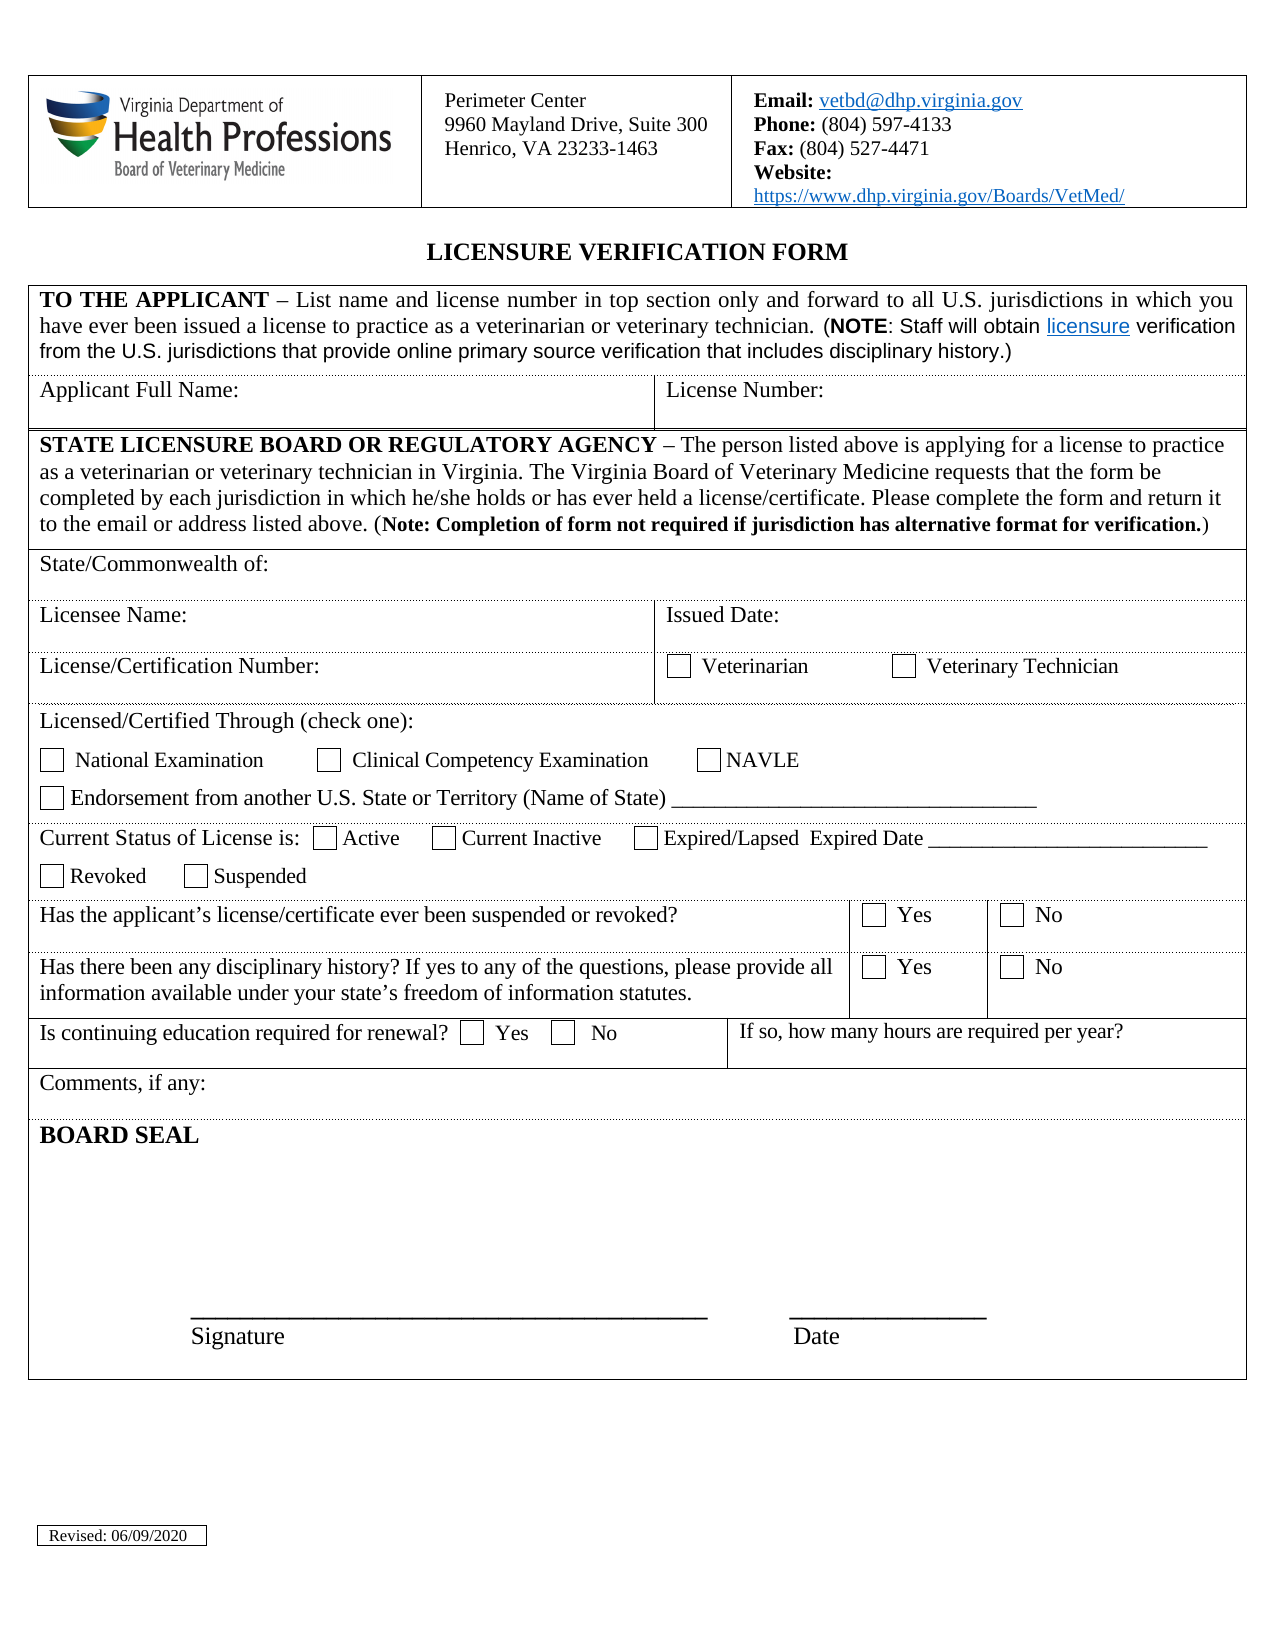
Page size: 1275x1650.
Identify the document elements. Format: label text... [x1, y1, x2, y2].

table_cell Current Status of License is: Active Current Inactive Expired/Lapsed Expired Date __________________________ Revoked Suspended [29, 823, 1246, 900]
table_cell License/Certification Number: [29, 652, 654, 703]
table_cell License Number: [655, 375, 1246, 428]
table_cell Has the applicant’s license/certificate ever been suspended or revoked? [29, 900, 849, 952]
table_cell Licensed/Certified Through (check one): National Examination Clinical Competency Examination NAVLE Endorsement from another U.S. State or Territory (Name of State) __________________________________ [29, 703, 1246, 823]
table_cell Yes [850, 952, 987, 1017]
table_cell STATE LICENSURE BOARD OR REGULATORY AGENCY – The person listed above is applying for a license to practice as a veterinarian or veterinary technician in Virginia. The Virginia Board of Veterinary Medicine requests that the form be completed by each jurisdiction in which he/she holds or has ever held a license/certificate. Please complete the form and return it to the email or address listed above. (Note: Completion of form not required if jurisdiction has alternative format for verification.) [29, 431, 1246, 549]
table_cell Applicant Full Name: [29, 375, 654, 428]
table_cell Yes [850, 900, 987, 952]
table_cell If so, how many hours are required per year? [728, 1019, 1246, 1068]
picture [39, 88, 394, 184]
table_cell Comments, if any: [29, 1069, 1246, 1119]
table_cell Issued Date: [655, 600, 1246, 652]
table_cell Has there been any disciplinary history? If yes to any of the questions, please provide all information available under your state’s freedom of information statutes. [29, 952, 849, 1017]
text LICENSURE VERIFICATION FORM [150, 237, 1125, 266]
table_cell BOARD SEAL __________________________________________ ________________ Signature Date [29, 1119, 1246, 1379]
table_cell Is continuing education required for renewal? Yes No [29, 1019, 727, 1068]
table_cell No [988, 952, 1246, 1017]
table_cell State/Commonwealth of: [29, 550, 1246, 600]
table_header TO THE APPLICANT – List name and license number in top section only and forward to all U.S. jurisdictions in which you have ever been issued a license to practice as a veterinarian or veterinary technician. (NOTE: Staff will obtain licensure verification from the U.S. jurisdictions that provide online primary source verification that includes disciplinary history.) [29, 286, 1246, 374]
table_cell Veterinarian Veterinary Technician [655, 652, 1246, 703]
table_cell Licensee Name: [29, 600, 654, 652]
table_cell No [988, 900, 1246, 952]
